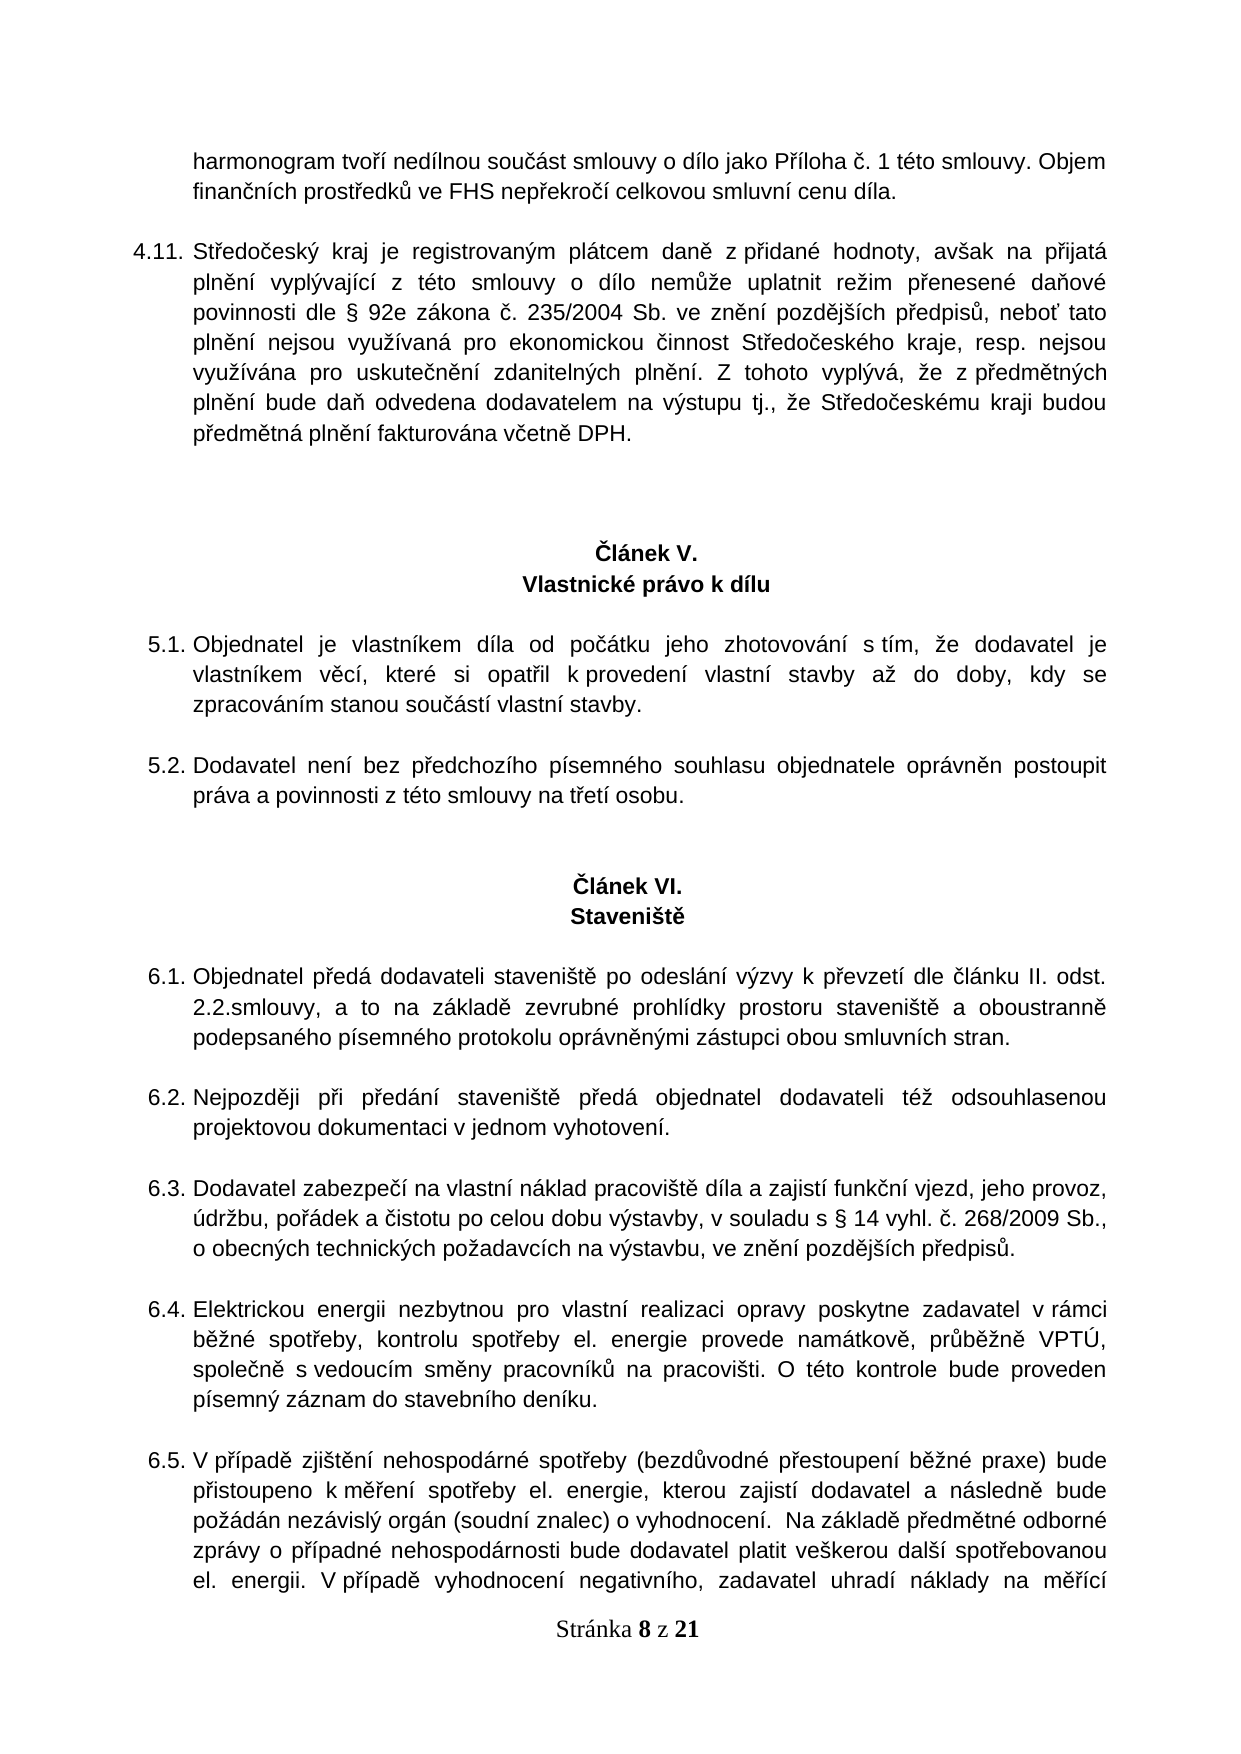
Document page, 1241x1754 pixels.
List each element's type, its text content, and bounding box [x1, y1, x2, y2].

list Dodavatel není bez předchozího písemného souhlasu objednatele oprávněn postoupit práva a povinnosti z této smlouvy na třetí osobu. [148, 752, 1107, 808]
text Vlastnické právo k dílu [185, 571, 1107, 597]
text Článek VI. [148, 873, 1107, 899]
list Dodavatel zabezpečí na vlastní náklad pracoviště díla a zajistí funkční vjezd, jeho provoz, údržbu, pořádek a čistotu po celou dobu výstavby, v souladu s § 14 vyhl. č. 268/2009 Sb., o obecných technických požadavcích na výstavbu, ve znění pozdějších předpisů. [148, 1175, 1107, 1262]
text Staveniště [148, 903, 1107, 929]
list Nejpozději při předání staveniště předá objednatel dodavateli též odsouhlasenou projektovou dokumentaci v jednom vyhotovení. [148, 1084, 1107, 1141]
list Elektrickou energii nezbytnou pro vlastní realizaci opravy poskytne zadavatel v rámci běžné spotřeby, kontrolu spotřeby el. energie provede namátkově, průběžně VPTÚ, společně s vedoucím směny pracovníků na pracovišti. O této kontrole bude proveden písemný záznam do stavebního deníku. [148, 1296, 1107, 1413]
list Objednatel předá dodavateli staveniště po odeslání výzvy k převzetí dle článku II. odst. 2.2.smlouvy, a to na základě zevrubné prohlídky prostoru staveniště a oboustranně podepsaného písemného protokolu oprávněnými zástupci obou smluvních stran. [148, 963, 1107, 1050]
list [133, 148, 1107, 204]
list Středočeský kraj je registrovaným plátcem daně z přidané hodnoty, avšak na přijatá plnění vyplývající z této smlouvy o dílo nemůže uplatnit režim přenesené daňové povinnosti dle § 92e zákona č. 235/2004 Sb. ve znění pozdějších předpisů, neboť tato plnění nejsou využívaná pro ekonomickou činnost Středočeského kraje, resp. nejsou využívána pro uskutečnění zdanitelných plnění. Z tohoto vyplývá, že z předmětných plnění bude daň odvedena dodavatelem na výstupu tj., že Středočeskému kraji budou předmětná plnění fakturována včetně DPH. [133, 238, 1107, 446]
text Článek V. [185, 540, 1107, 567]
list Objednatel je vlastníkem díla od počátku jeho zhotovování s tím, že dodavatel je vlastníkem věcí, které si opatřil k provedení vlastní stavby až do doby, kdy se zpracováním stanou součástí vlastní stavby. [148, 631, 1107, 718]
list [148, 1447, 1107, 1594]
